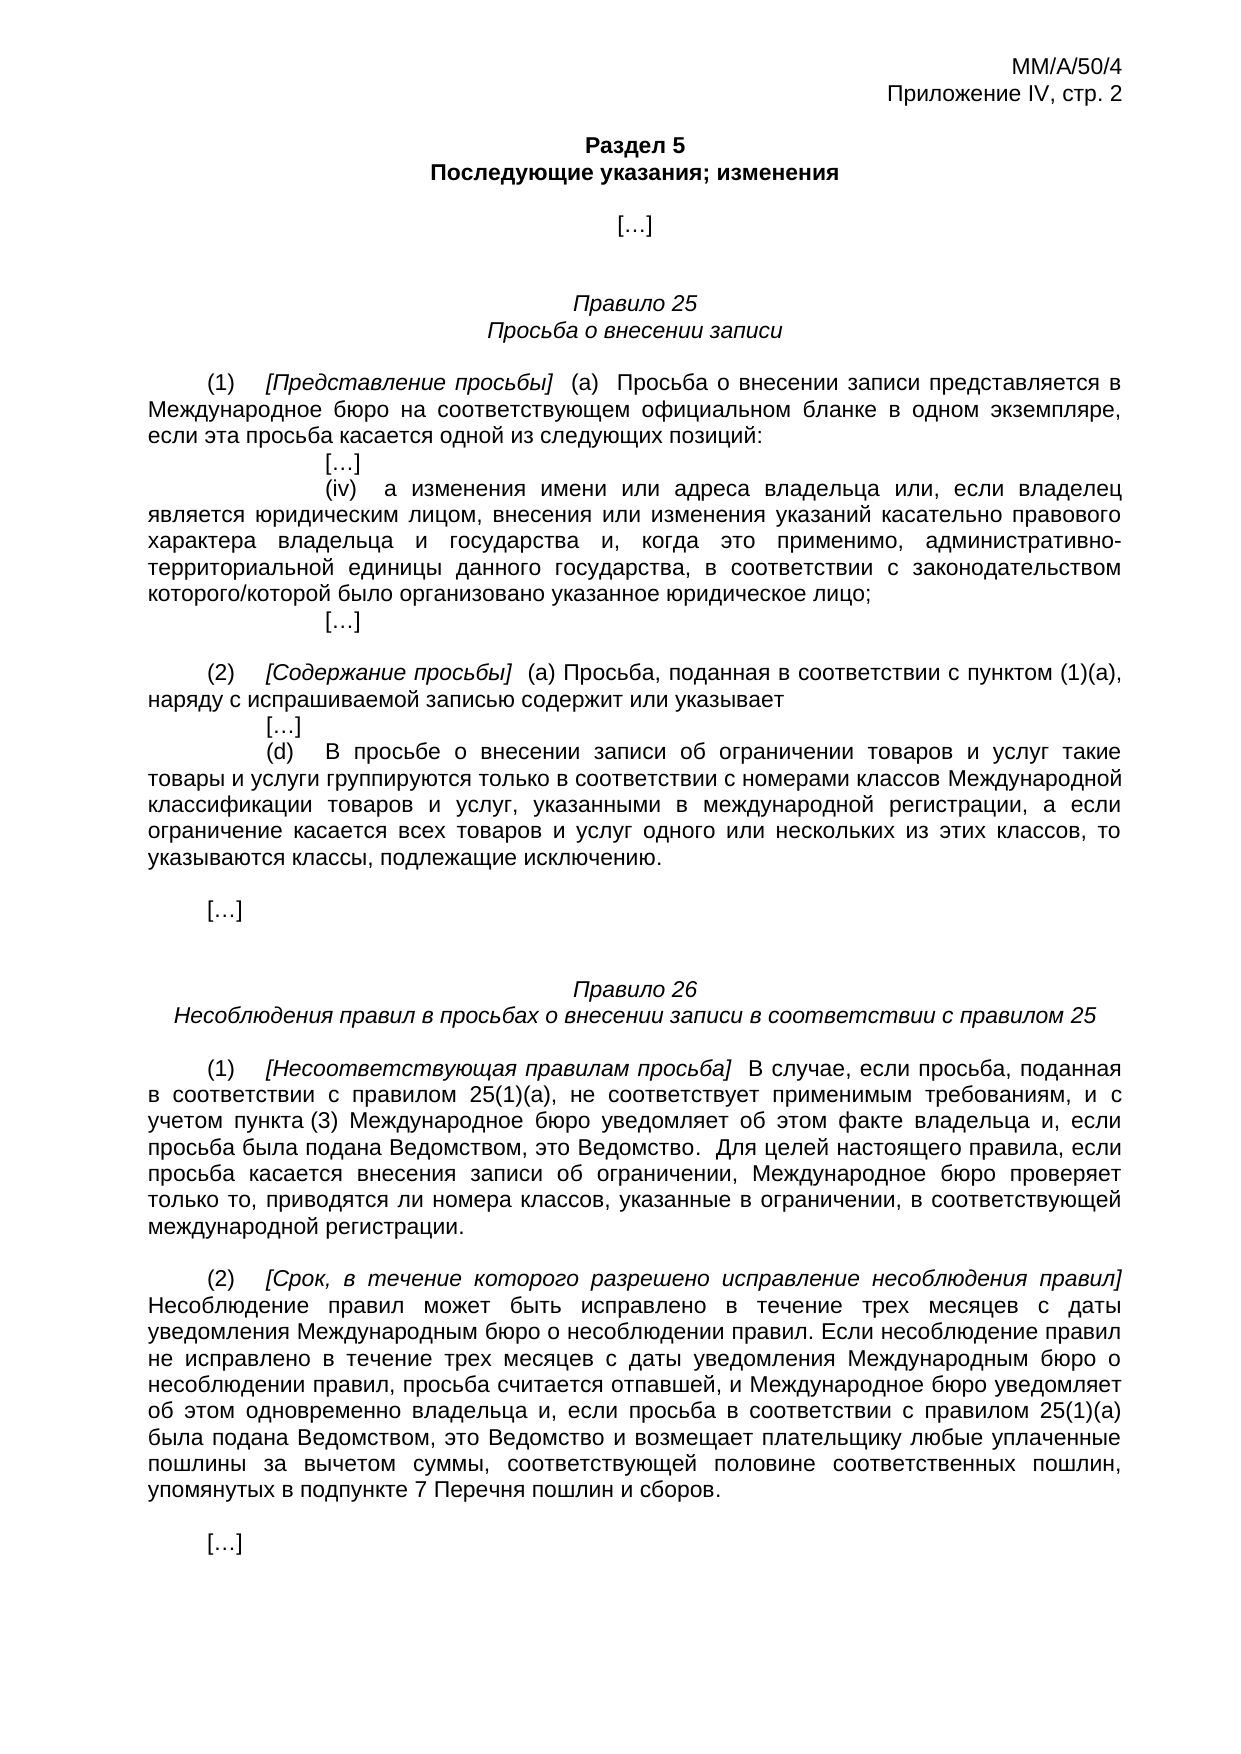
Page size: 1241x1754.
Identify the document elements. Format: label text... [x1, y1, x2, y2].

text […] [148, 1529, 1122, 1555]
text Раздел 5 [148, 132, 1122, 158]
text Последующие указания; изменения [148, 158, 1122, 185]
text Просьба о внесении записи [148, 317, 1122, 343]
text (iv) a изменения имени или адреса владельца или, если владелец является юридическим лицом, внесения или изменения указаний касательно правового характера владельца и государства и, когда это применимо, административно-территориальной единицы данного государства, в соответствии с законодательством которого/которой было организовано указанное юридическое лицо; [148, 475, 1122, 607]
text (d) В просьбе о внесении записи об ограничении товаров и услуг такие товары и услуги группируются только в соответствии с номерами классов Международной классификации товаров и услуг, указанными в международной регистрации, а если ограничение касается всех товаров и услуг одного или нескольких из этих классов, то указываются классы, подлежащие исключению. [148, 738, 1122, 870]
text (2) [Срок, в течение которого разрешено исправление несоблюдения правил] Несоблюдение правил может быть исправлено в течение трех месяцев с даты уведомления Международным бюро о несоблюдении правил. Если несоблюдение правил не исправлено в течение трех месяцев с даты уведомления Международным бюро о несоблюдении правил, просьба считается отпавшей, и Международное бюро уведомляет об этом одновременно владельца и, если просьба в соответствии с правилом 25(1)(а) была подана Ведомством, это Ведомство и возмещает плательщику любые уплаченные пошлины за вычетом суммы, соответствующей половине соответственных пошлин, упомянутых в подпункте 7 Перечня пошлин и сборов. [148, 1265, 1122, 1503]
text Правило 26 [148, 976, 1122, 1002]
text (1) [Представление просьбы] (а) Просьба о внесении записи представляется в Международное бюро на соответствующем официальном бланке в одном экземпляре, если эта просьба касается одной из следующих позиций: [148, 369, 1122, 448]
text Несоблюдения правил в просьбах о внесении записи в соответствии с правилом 25 [148, 1002, 1122, 1028]
text […] [148, 896, 1122, 923]
text Правило 25 [148, 290, 1122, 317]
text […] [148, 712, 1122, 738]
text (2) [Содержание просьбы] (a) Просьба, поданная в соответствии с пунктом (1)(а), наряду с испрашиваемой записью содержит или указывает [148, 659, 1122, 712]
text […] [148, 448, 1122, 475]
text […] [148, 607, 1122, 633]
text […] [148, 211, 1122, 238]
text (1) [Несоответствующая правилам просьба] В случае, если просьба, поданная в соответствии с правилом 25(1)(а), не соответствует применимым требованиям, и с учетом пункта (3) Международное бюро уведомляет об этом факте владельца и, если просьба была подана Ведомством, это Ведомство. Для целей настоящего правила, если просьба касается внесения записи об ограничении, Международное бюро проверяет только то, приводятся ли номера классов, указанные в ограничении, в соответствующей международной регистрации. [148, 1054, 1122, 1239]
